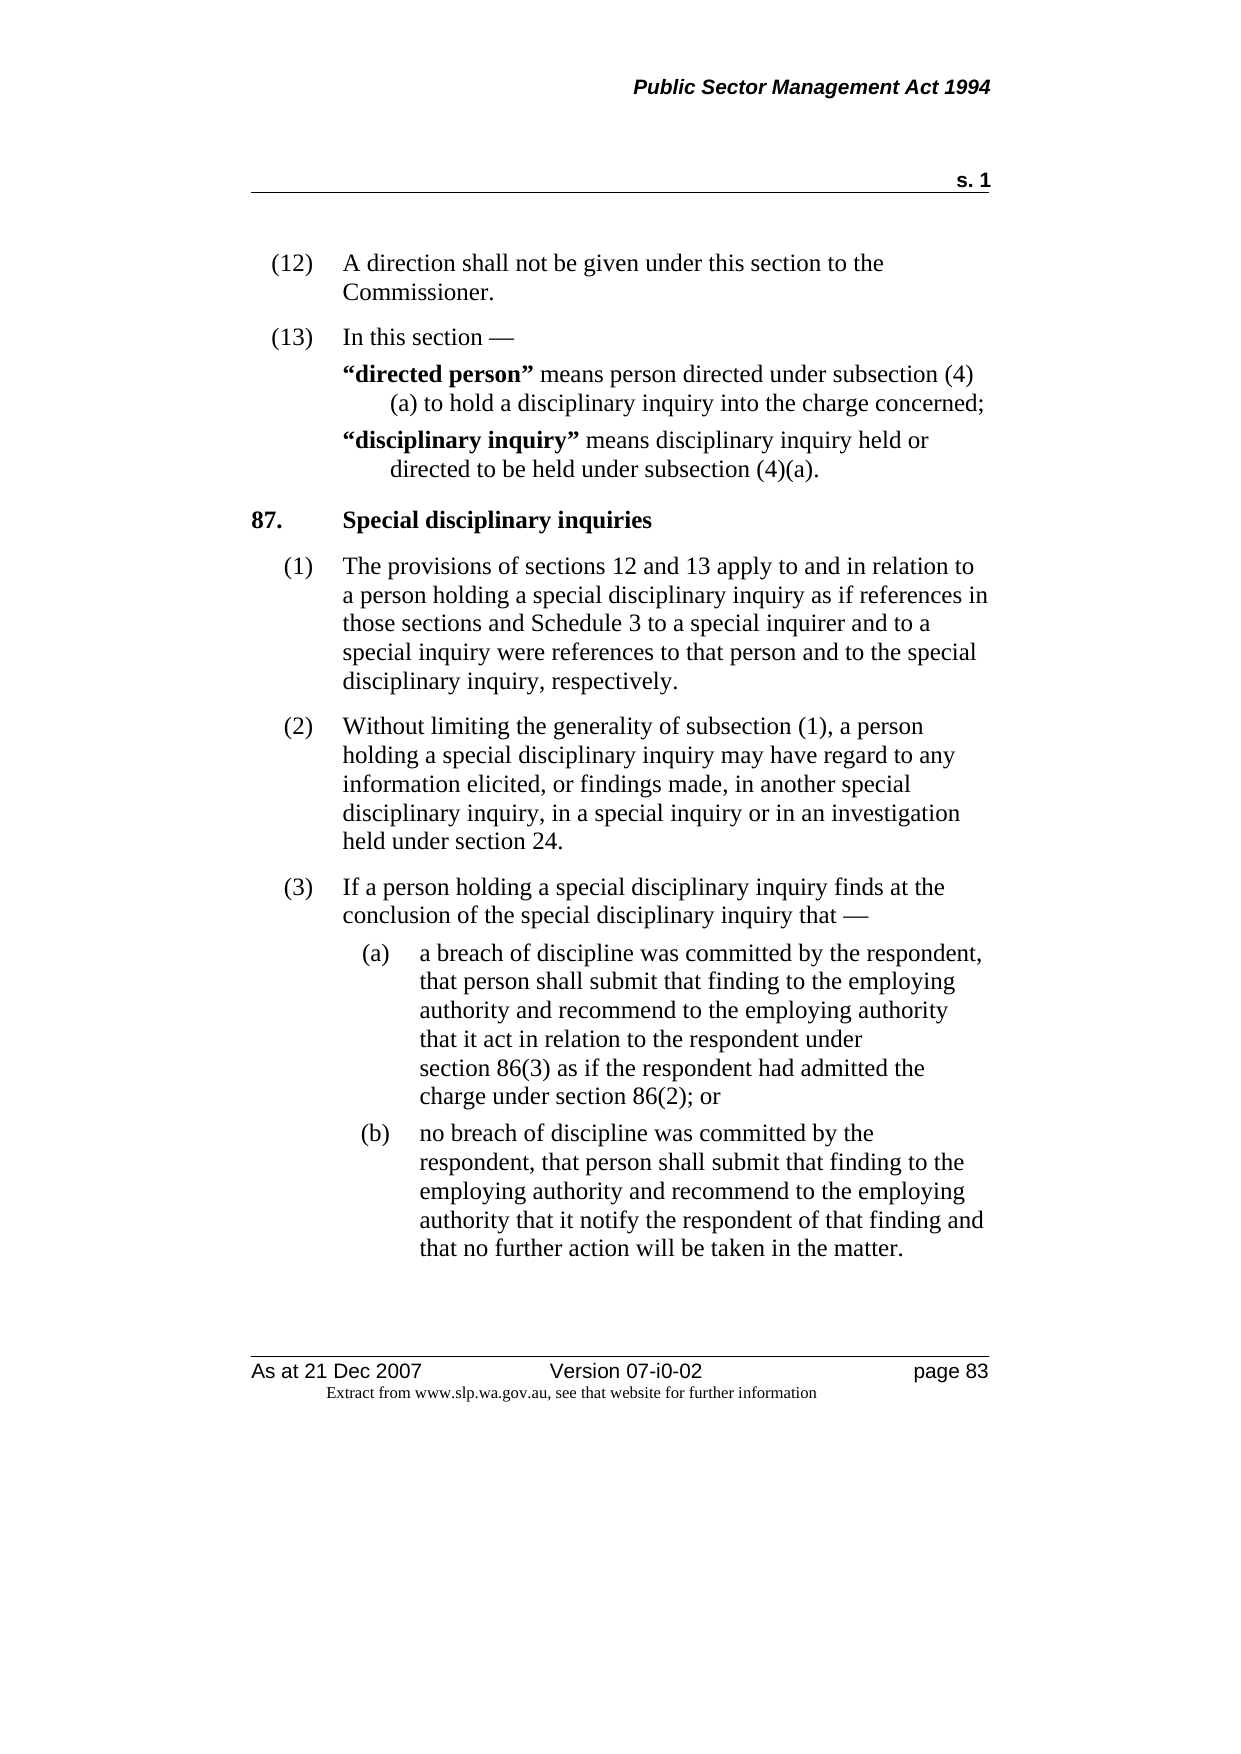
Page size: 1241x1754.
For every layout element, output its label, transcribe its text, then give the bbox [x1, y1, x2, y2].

text (12) A direction shall not be given under this section to the Commissioner. [251, 248, 989, 306]
text (1) The provisions of sections 12 and 13 apply to and in relation to a person holding a special disciplinary inquiry as if references in those sections and Schedule 3 to a special inquirer and to a special inquiry were references to that person and to the special disciplinary inquiry, respectively. [251, 551, 989, 695]
subtitle 87. Special disciplinary inquiries [251, 506, 989, 534]
text “directed person” means person directed under subsection (4)(a) to hold a disciplinary inquiry into the charge concerned; [251, 359, 989, 417]
text (2) Without limiting the generality of subsection (1), a person holding a special disciplinary inquiry may have regard to any information elicited, or findings made, in another special disciplinary inquiry, in a special inquiry or in an investigation held under section 24. [251, 711, 989, 855]
text (b) no breach of discipline was committed by the respondent, that person shall submit that finding to the employing authority and recommend to the employing authority that it notify the respondent of that finding and that no further action will be taken in the matter. [251, 1118, 989, 1262]
text “disciplinary inquiry” means disciplinary inquiry held or directed to be held under subsection (4)(a). [251, 425, 989, 483]
text (3) If a person holding a special disciplinary inquiry finds at the conclusion of the special disciplinary inquiry that — [251, 872, 989, 929]
text (13) In this section — [251, 322, 989, 351]
text (a) a breach of discipline was committed by the respondent, that person shall submit that finding to the employing authority and recommend to the employing authority that it act in relation to the respondent under section 86(3) as if the respondent had admitted the charge under section 86(2); or [251, 938, 989, 1110]
